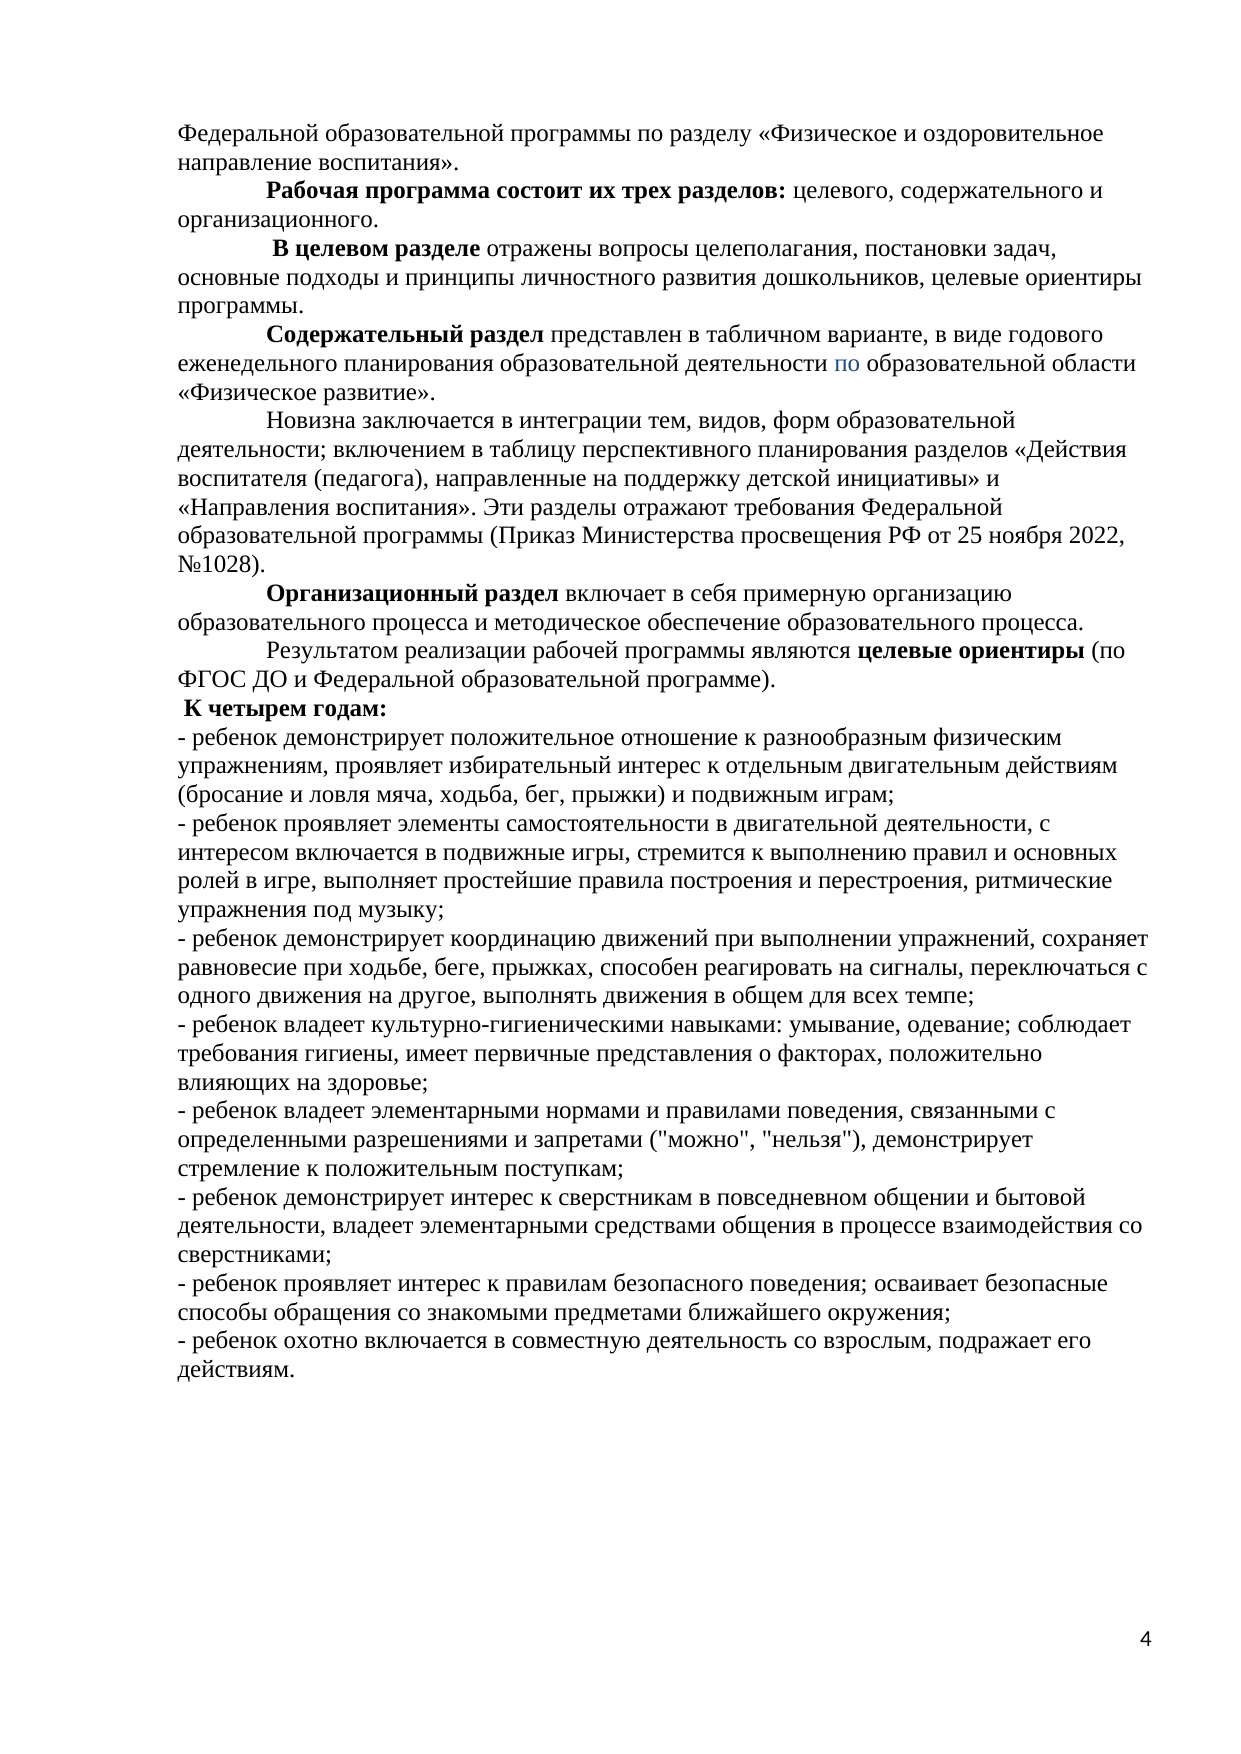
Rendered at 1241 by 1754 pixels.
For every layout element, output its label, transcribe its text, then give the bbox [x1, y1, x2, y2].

text - ребенок демонстрирует координацию движений при выполнении упражнений, сохраняет равновесие при ходьбе, беге, прыжках, способен реагировать на сигналы, переключаться с одного движения на другое, выполнять движения в общем для всех темпе; [177, 923, 1152, 1009]
text Рабочая программа состоит их трех разделов: целевого, содержательного и организационного. [177, 176, 1152, 233]
text - ребенок владеет культурно-гигиеническими навыками: умывание, одевание; соблюдает требования гигиены, имеет первичные представления о факторах, положительно влияющих на здоровье; [177, 1009, 1152, 1096]
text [177, 118, 1152, 176]
text - ребенок демонстрирует положительное отношение к разнообразным физическим упражнениям, проявляет избирательный интерес к отдельным двигательным действиям (бросание и ловля мяча, ходьба, бег, прыжки) и подвижным играм; [177, 722, 1152, 808]
text - ребенок демонстрирует интерес к сверстникам в повседневном общении и бытовой деятельности, владеет элементарными средствами общения в процессе взаимодействия со сверстниками; [177, 1182, 1152, 1268]
text К четырем годам: [177, 693, 1152, 722]
text Организационный раздел включает в себя примерную организацию образовательного процесса и методическое обеспечение образовательного процесса. [177, 578, 1152, 636]
text Результатом реализации рабочей программы являются целевые ориентиры (по ФГОС ДО и Федеральной образовательной программе). [177, 636, 1152, 693]
text - ребенок проявляет интерес к правилам безопасного поведения; осваивает безопасные способы обращения со знакомыми предметами ближайшего окружения; [177, 1268, 1152, 1326]
text - ребенок проявляет элементы самостоятельности в двигательной деятельности, с интересом включается в подвижные игры, стремится к выполнению правил и основных ролей в игре, выполняет простейшие правила построения и перестроения, ритмические упражнения под музыку; [177, 808, 1152, 923]
text В целевом разделе отражены вопросы целеполагания, постановки задач, основные подходы и принципы личностного развития дошкольников, целевые ориентиры программы. [177, 233, 1152, 319]
text - ребенок охотно включается в совместную деятельность со взрослым, подражает его действиям. [177, 1326, 1152, 1383]
text - ребенок владеет элементарными нормами и правилами поведения, связанными с определенными разрешениями и запретами ("можно", "нельзя"), демонстрирует стремление к положительным поступкам; [177, 1096, 1152, 1182]
text Содержательный раздел представлен в табличном варианте, в виде годового еженедельного планирования образовательной деятельности по образовательной области «Физическое развитие». [177, 319, 1152, 406]
text Новизна заключается в интеграции тем, видов, форм образовательной деятельности; включением в таблицу перспективного планирования разделов «Действия воспитателя (педагога), направленные на поддержку детской инициативы» и «Направления воспитания». Эти разделы отражают требования Федеральной образовательной программы (Приказ Министерства просвещения РФ от 25 ноября 2022, №1028). [177, 406, 1152, 578]
